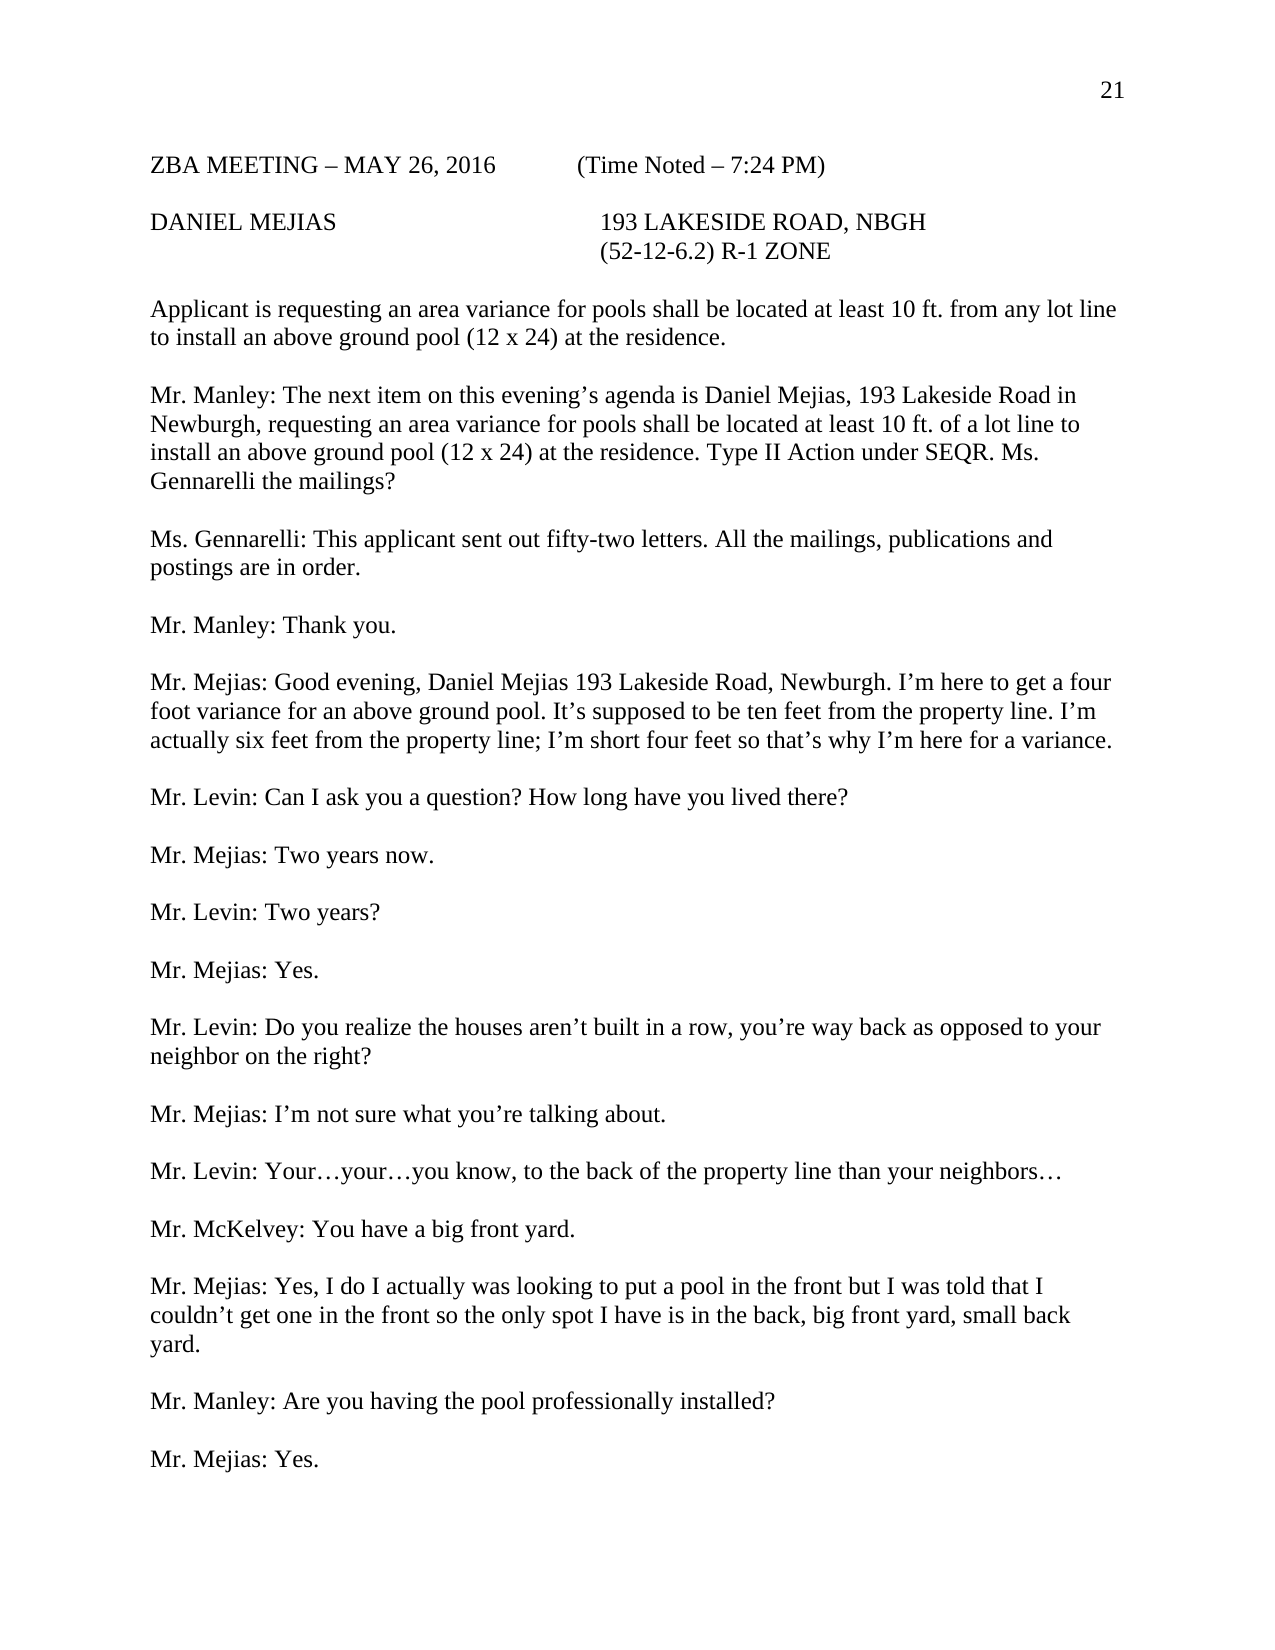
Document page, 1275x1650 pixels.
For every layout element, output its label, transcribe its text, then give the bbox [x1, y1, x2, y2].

text Mr. Mejias: Yes. [150, 955, 1125, 984]
text Mr. Mejias: Yes. [150, 1444, 1125, 1472]
text (52-12-6.2) R-1 ZONE [150, 236, 1125, 265]
text Applicant is requesting an area variance for pools shall be located at least 10 ft. from any lot line to install an above ground pool (12 x 24) at the residence. [150, 294, 1125, 351]
text ZBA MEETING – MAY 26, 2016 (Time Noted – 7:24 PM) [150, 150, 1087, 179]
text Mr. Mejias: Two years now. [150, 840, 1125, 869]
text Mr. Mejias: Yes, I do I actually was looking to put a pool in the front but I was told that I couldn’t get one in the front so the only spot I have is in the back, big front yard, small back yard. [150, 1271, 1125, 1357]
text Mr. Levin: Your…your…you know, to the back of the property line than your neighbors… [150, 1156, 1125, 1185]
text Mr. Levin: Two years? [150, 897, 1125, 926]
text Mr. Levin: Can I ask you a question? How long have you lived there? [150, 782, 1125, 811]
text Ms. Gennarelli: This applicant sent out fifty-two letters. All the mailings, publications and postings are in order. [150, 524, 1125, 581]
text DANIEL MEJIAS 193 LAKESIDE ROAD, NBGH [150, 207, 1125, 236]
text Mr. Manley: Are you having the pool professionally installed? [150, 1386, 1125, 1415]
text Mr. Mejias: Good evening, Daniel Mejias 193 Lakeside Road, Newburgh. I’m here to get a four foot variance for an above ground pool. It’s supposed to be ten feet from the property line. I’m actually six feet from the property line; I’m short four feet so that’s why I’m here for a variance. [150, 667, 1125, 754]
text Mr. Manley: The next item on this evening’s agenda is Daniel Mejias, 193 Lakeside Road in Newburgh, requesting an area variance for pools shall be located at least 10 ft. of a lot line to install an above ground pool (12 x 24) at the residence. Type II Action under SEQR. Ms. Gennarelli the mailings? [150, 380, 1125, 495]
text Mr. Mejias: I’m not sure what you’re talking about. [150, 1099, 1125, 1127]
text Mr. Levin: Do you realize the houses aren’t built in a row, you’re way back as opposed to your neighbor on the right? [150, 1012, 1125, 1070]
text Mr. Manley: Thank you. [150, 610, 1125, 639]
text Mr. McKelvey: You have a big front yard. [150, 1214, 1125, 1242]
